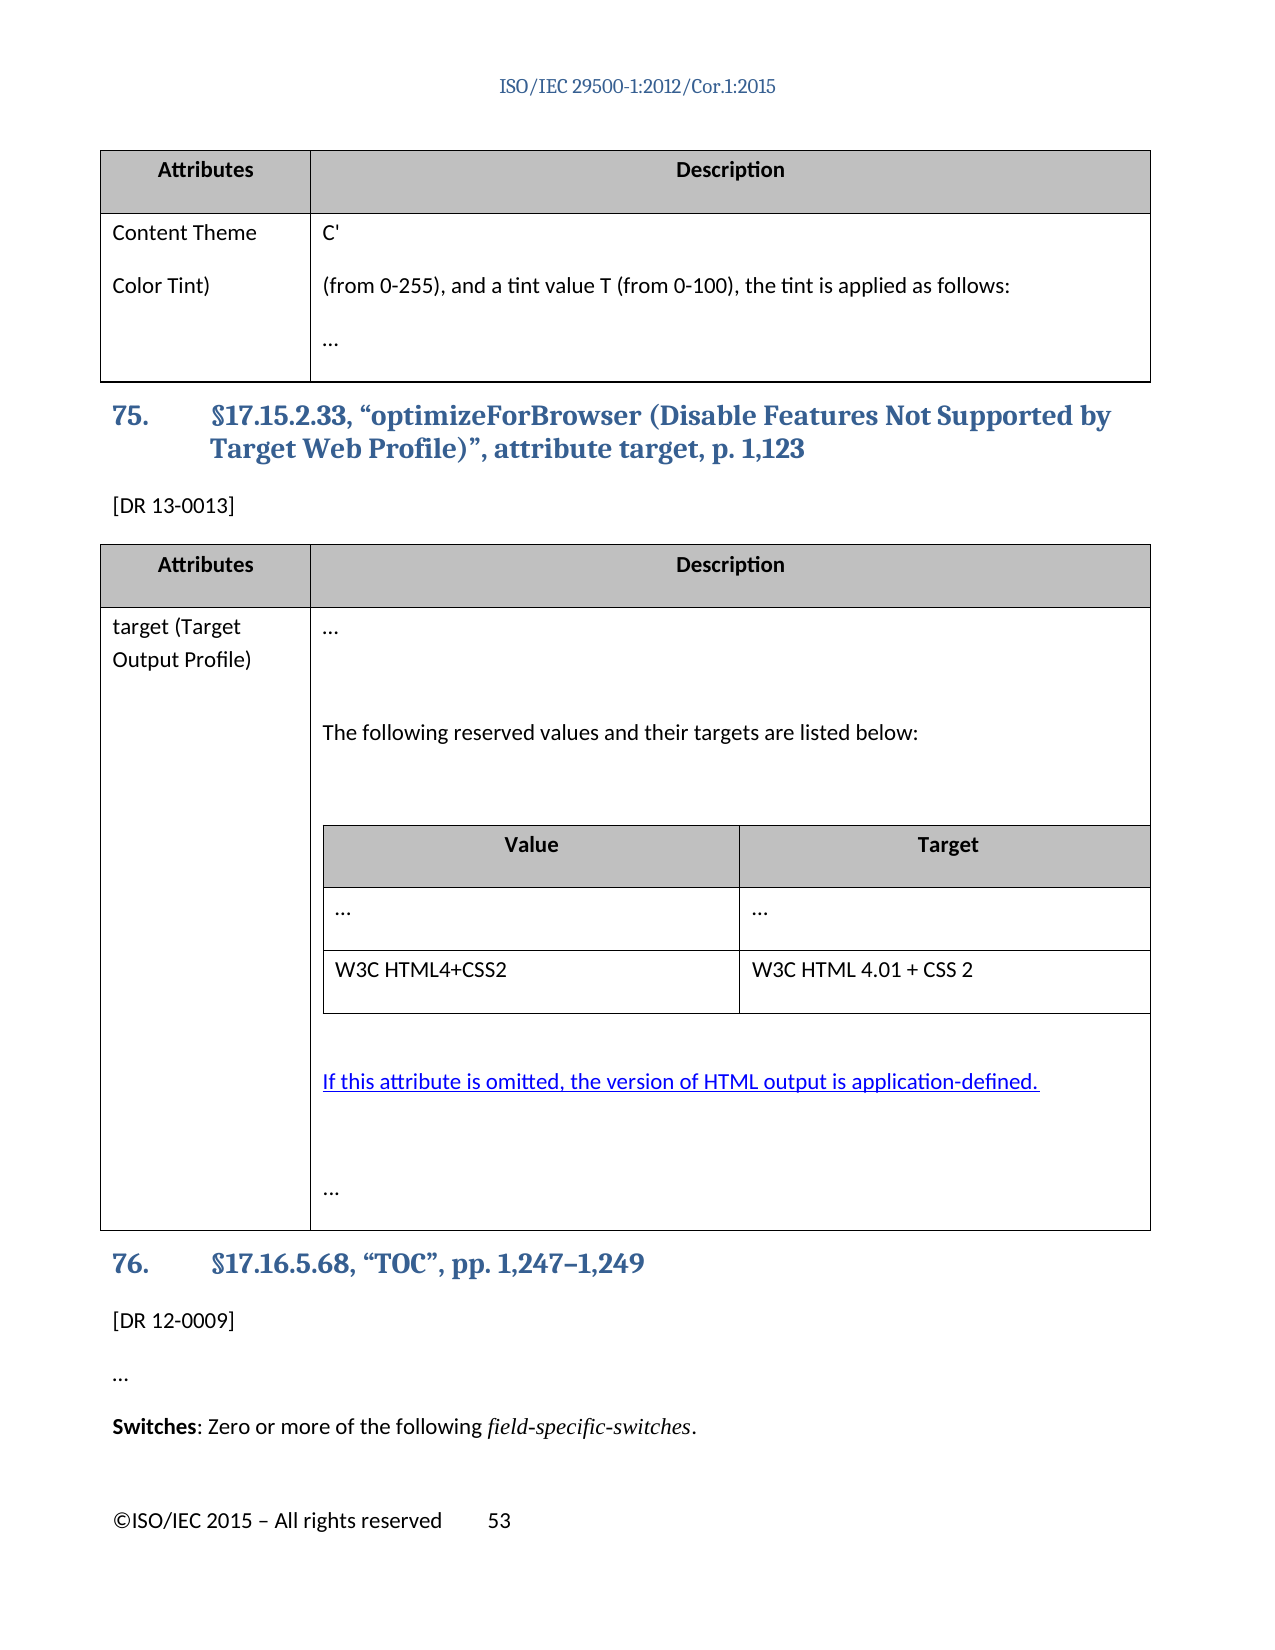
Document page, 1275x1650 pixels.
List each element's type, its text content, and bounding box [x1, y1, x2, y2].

table_cell … The following reserved values and their targets are listed below: If this attribute is omitted, the version of HTML output is application-defined. ... [311, 608, 1150, 1230]
table_header Attributes [101, 545, 310, 607]
table_cell target (Target Output Profile) [101, 608, 310, 1230]
text [DR 13-0013] [112, 491, 1162, 519]
table_header Attributes [101, 151, 310, 213]
text … [112, 1359, 1162, 1387]
subtitle §17.16.5.68, “”, pp. 1,247–1,249 [112, 1248, 1162, 1281]
table_header Description [311, 151, 1150, 213]
table_header Description [311, 545, 1150, 607]
subtitle §17.15.2.33, “optimizeForBrowser (Disable Features Not Supported by Target Web Profile)”, attribute target, p. 1,123 [112, 399, 1162, 466]
text [DR 12-0009] [112, 1306, 1162, 1334]
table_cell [101, 214, 310, 381]
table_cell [311, 214, 1150, 381]
text Switches: Zero or more of the following field-specific-switches. [112, 1412, 1162, 1440]
